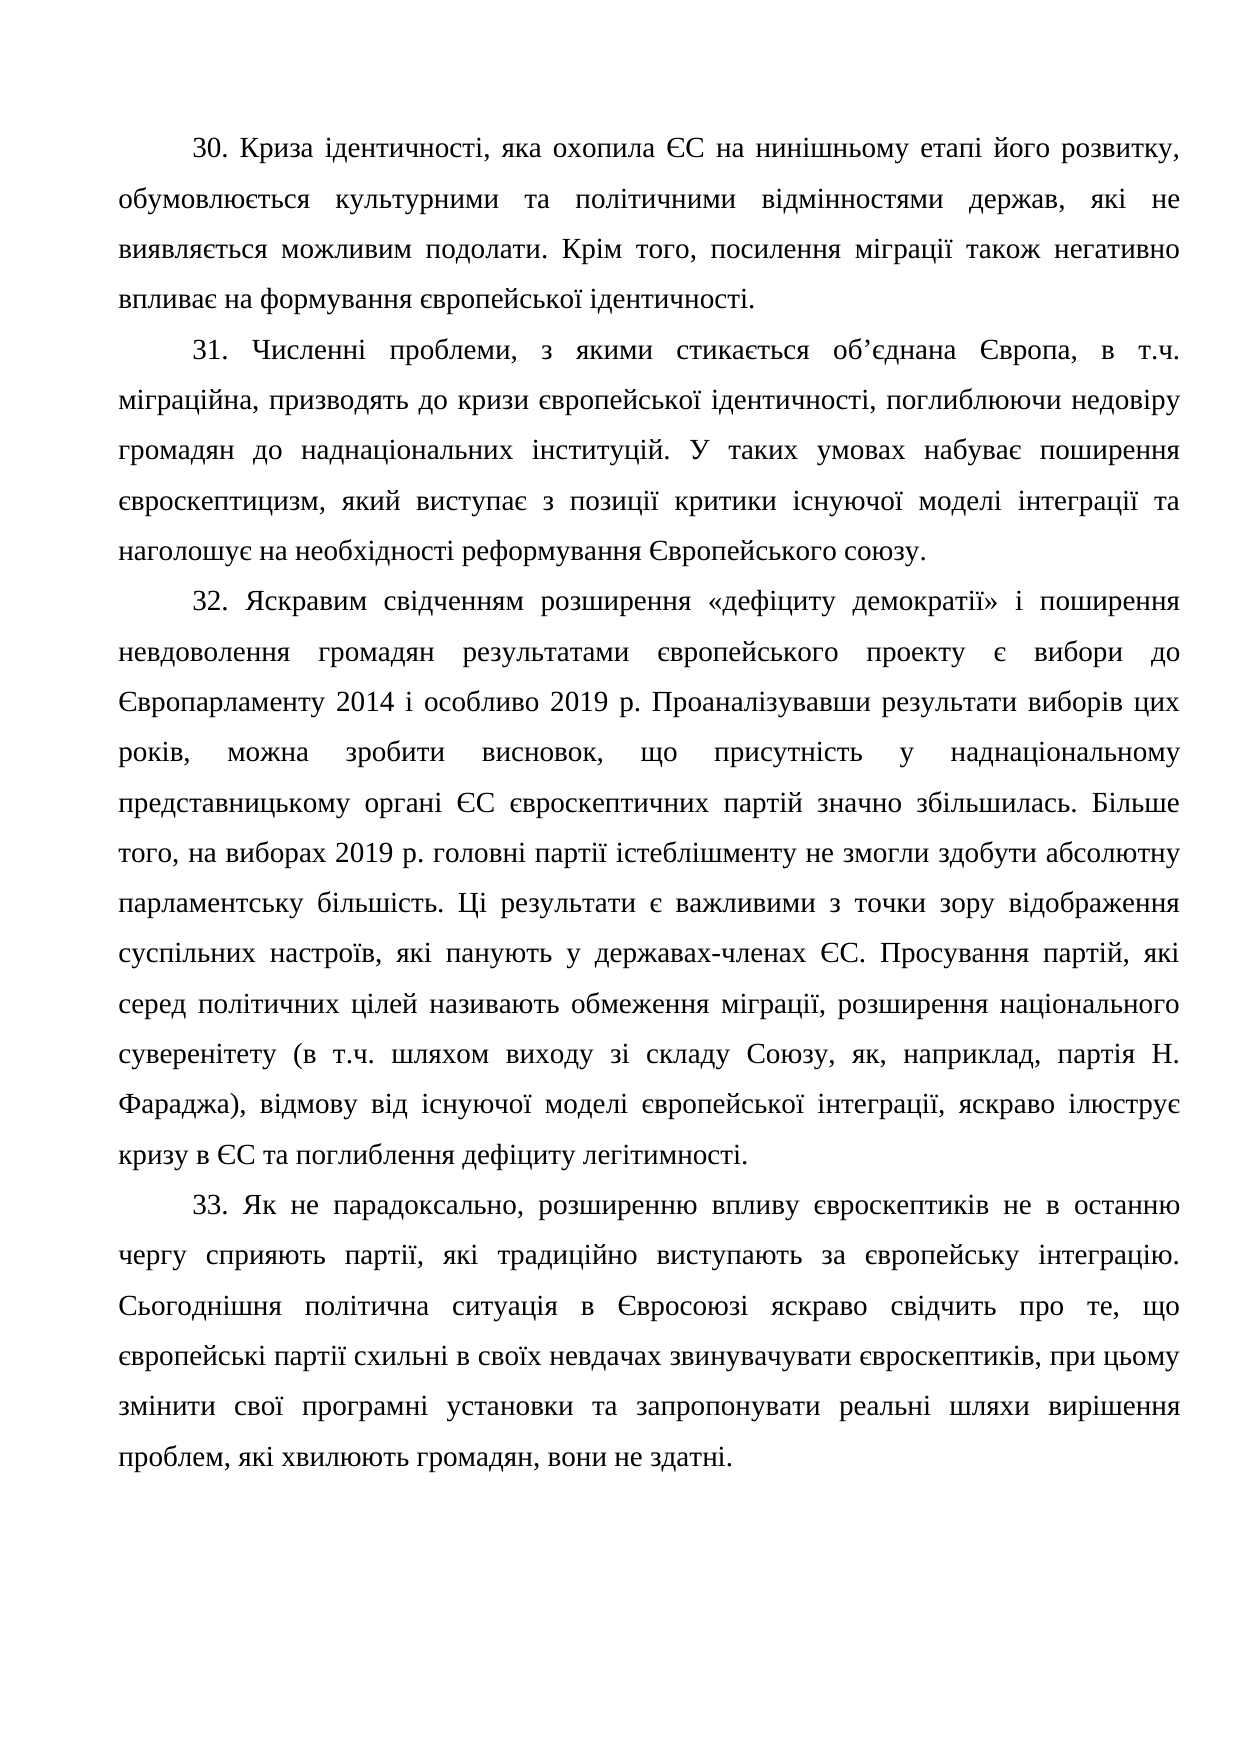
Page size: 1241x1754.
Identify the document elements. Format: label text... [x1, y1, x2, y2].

text 33. Як не парадоксально, розширенню впливу євроскептиків не в останню чергу сприяють партії, які традиційно виступають за європейську інтеграцію. Сьогоднішня політична ситуація в Євросоюзі яскраво свідчить про те, що європейські партії схильні в своїх невдачах звинувачувати євроскептиків, при цьому змінити свої програмні установки та запропонувати реальні шляхи вирішення проблем, які хвилюють громадян, вони не здатні. [118, 1187, 1181, 1472]
text 32. Яскравим свідченням розширення «дефіциту демократії» і поширення невдоволення громадян результатами європейського проекту є вибори до Європарламенту 2014 і особливо 2019 р. Проаналізувавши результати виборів цих років, можна зробити висновок, що присутність у наднаціональному представницькому органі ЄС євроскептичних партій значно збільшилась. Більше того, на виборах 2019 р. головні партії істеблішменту не змогли здобути абсолютну парламентську більшість. Ці результати є важливими з точки зору відображення суспільних настроїв, які панують у державах-членах ЄС. Просування партій, які серед політичних цілей називають обмеження міграції, розширення національного суверенітету (в т.ч. шляхом виходу зі складу Союзу, як, наприклад, партія Н. Фараджа), відмову від існуючої моделі європейської інтеграції, яскраво ілюструє кризу в ЄС та поглиблення дефіциту легітимності. [118, 583, 1181, 1170]
text 31. Численні проблеми, з якими стикається об’єднана Європа, в т.ч. міграційна, призводять до кризи європейської ідентичності, поглиблюючи недовіру громадян до наднаціональних інституцій. У таких умовах набуває поширення євроскептицизм, який виступає з позиції критики існуючої моделі інтеграції та наголошує на необхідності реформування Європейського союзу. [118, 332, 1181, 567]
text 30. Криза ідентичності, яка охопила ЄС на нинішньому етапі його розвитку, обумовлюється культурними та політичними відмінностями держав, які не виявляється можливим подолати. Крім того, посилення міграції також негативно впливає на формування європейської ідентичності. [118, 131, 1181, 315]
